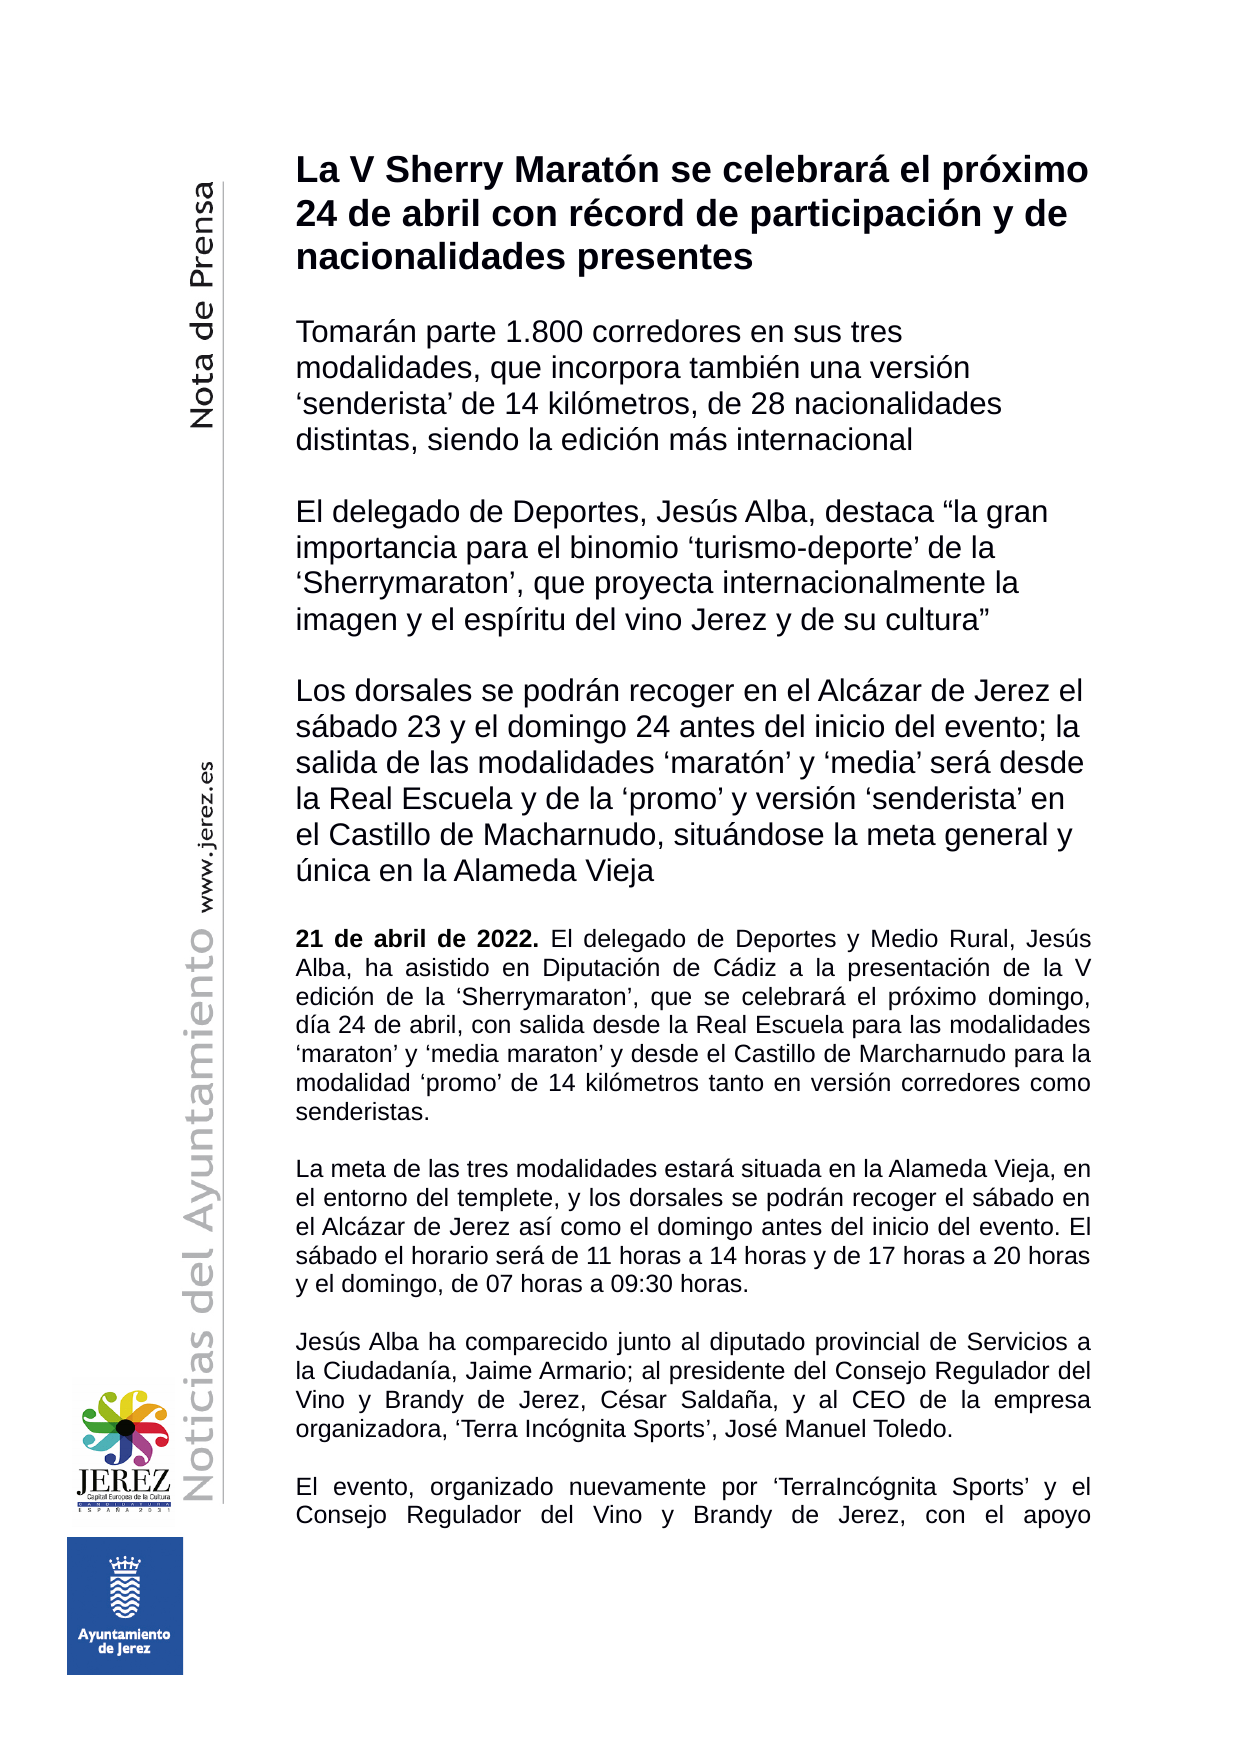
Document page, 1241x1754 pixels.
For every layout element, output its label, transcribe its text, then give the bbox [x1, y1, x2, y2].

text La meta de las tres modalidades estará situada en la Alameda Vieja, en el entorno del templete, y los dorsales se podrán recoger el sábado en el Alcázar de Jerez así como el domingo antes del inicio del evento. El sábado el horario será de 11 horas a 14 horas y de 17 horas a 20 horas y el domingo, de 07 horas a 09:30 horas. [295, 1154, 1092, 1298]
text El delegado de Deportes, Jesús Alba, destaca “la gran importancia para el binomio ‘turismo-deporte’ de la ‘Sherrymaraton’, que proyecta internacionalmente la imagen y el espíritu del vino Jerez y de su cultura” [295, 493, 1092, 636]
text Jesús Alba ha comparecido junto al diputado provincial de Servicios a la Ciudadanía, Jaime Armario; al presidente del Consejo Regulador del Vino y Brandy de Jerez, César Saldaña, y al CEO de la empresa organizadora, ‘Terra Incógnita Sports’, José Manuel Toledo. [295, 1327, 1092, 1442]
text Los dorsales se podrán recoger en el Alcázar de Jerez el sábado 23 y el domingo 24 antes del inicio del evento; la salida de las modalidades ‘maratón’ y ‘media’ será desde la Real Escuela y de la ‘promo’ y versión ‘senderista’ en el Castillo de Macharnudo, situándose la meta general y única en la Alameda Vieja [295, 672, 1092, 888]
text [295, 1471, 1092, 1529]
picture [67, 180, 224, 1675]
text 21 de abril de 2022. El delegado de Deportes y Medio Rural, Jesús Alba, ha asistido en Diputación de Cádiz a la presentación de la V edición de la ‘Sherrymaraton’, que se celebrará el próximo domingo, día 24 de abril, con salida desde la Real Escuela para las modalidades ‘maraton’ y ‘media maraton’ y desde el Castillo de Marcharnudo para la modalidad ‘promo’ de 14 kilómetros tanto en versión corredores como senderistas. [295, 924, 1092, 1125]
text La V Sherry Maratón se celebrará el próximo 24 de abril con récord de participación y de nacionalidades presentes [295, 148, 1092, 277]
text Tomarán parte 1.800 corredores en sus tres modalidades, que incorpora también una versión ‘senderista’ de 14 kilómetros, de 28 nacionalidades distintas, siendo la edición más internacional [295, 313, 1092, 457]
